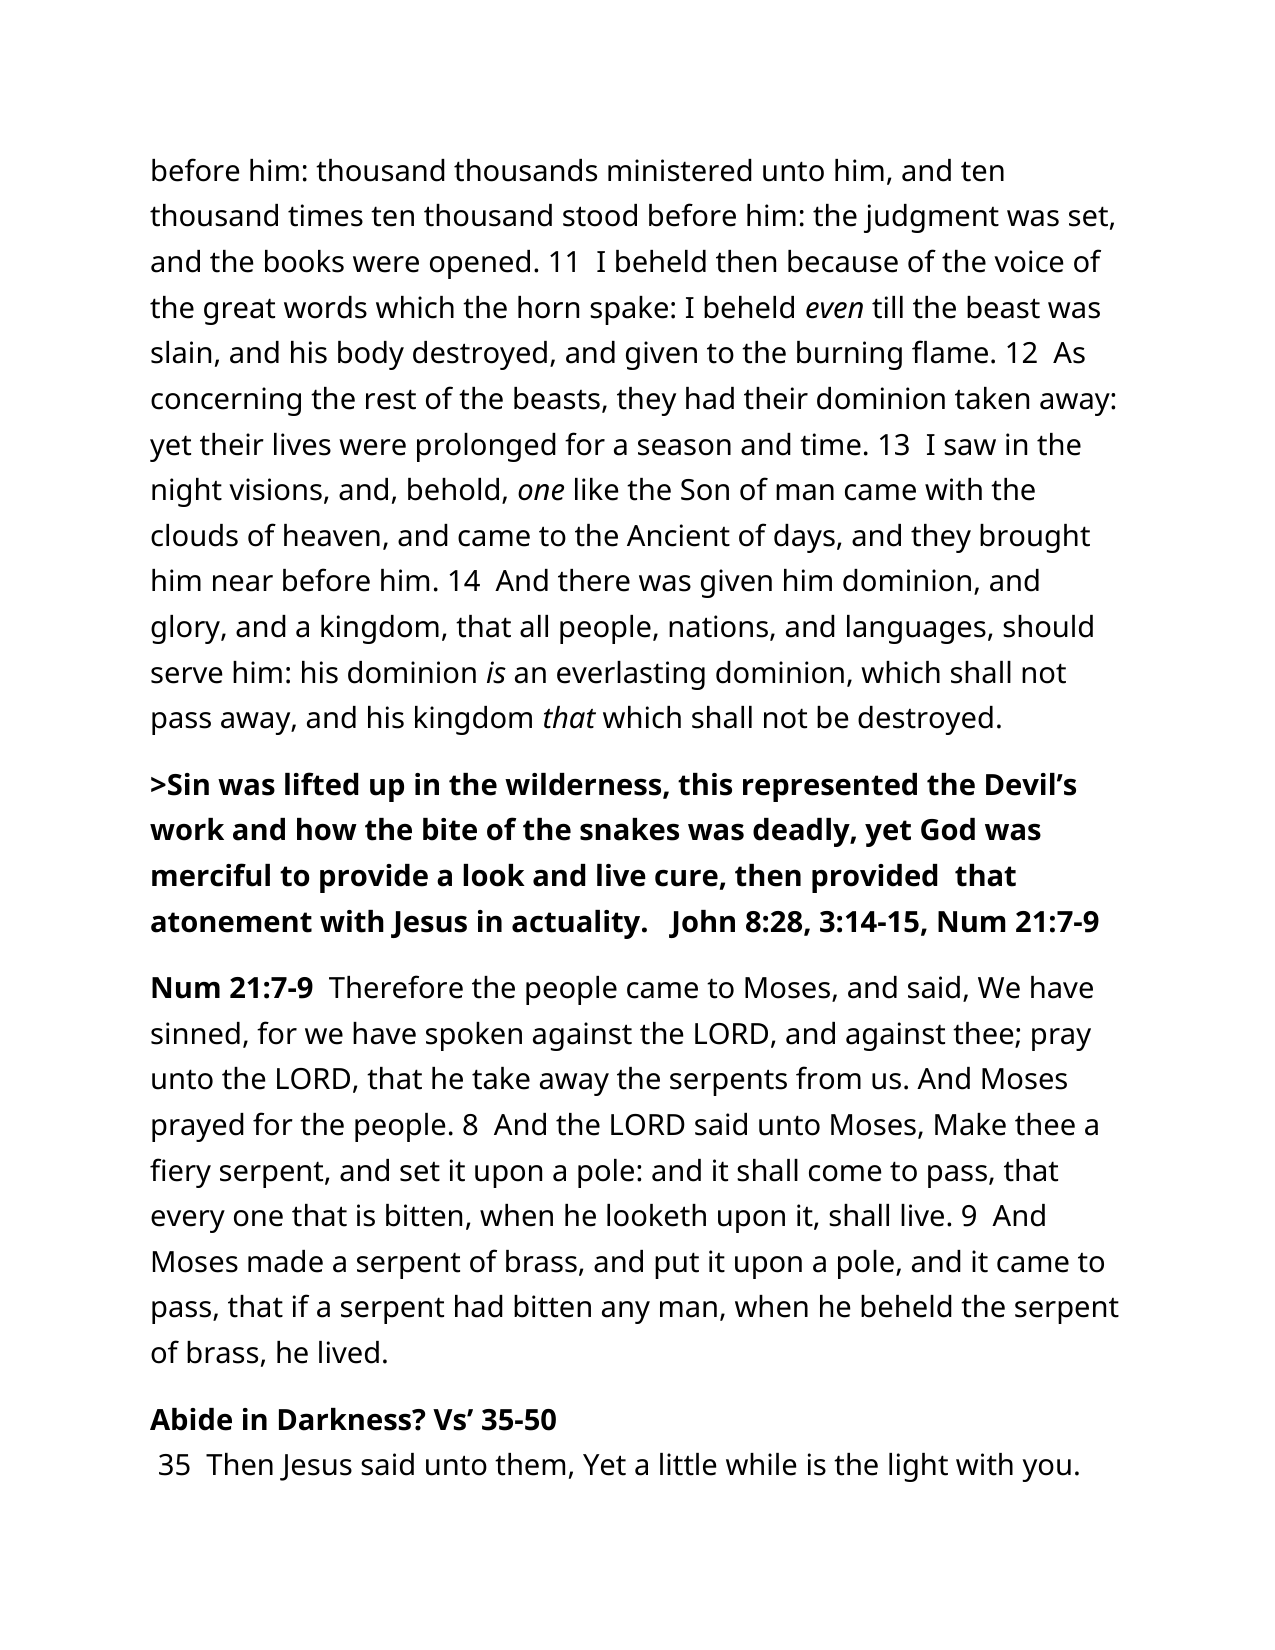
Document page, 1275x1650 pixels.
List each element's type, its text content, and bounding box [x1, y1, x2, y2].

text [150, 1399, 1125, 1484]
text >Sin was lifted up in the wilderness, this represented the Devil’s work and how the bite of the snakes was deadly, yet God was merciful to provide a look and live cure, then provided that atonement with Jesus in actuality. John 8:28, 3:14-15, Num 21:7-9 [150, 764, 1125, 941]
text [150, 150, 1125, 737]
text Num 21:7-9 Therefore the people came to Moses, and said, We have sinned, for we have spoken against the LORD, and against thee; pray unto the LORD, that he take away the serpents from us. And Moses prayed for the people. 8 And the LORD said unto Moses, Make thee a fiery serpent, and set it upon a pole: and it shall come to pass, that every one that is bitten, when he looketh upon it, shall live. 9 And Moses made a serpent of brass, and put it upon a pole, and it came to pass, that if a serpent had bitten any man, when he beheld the serpent of brass, he lived. [150, 967, 1125, 1372]
